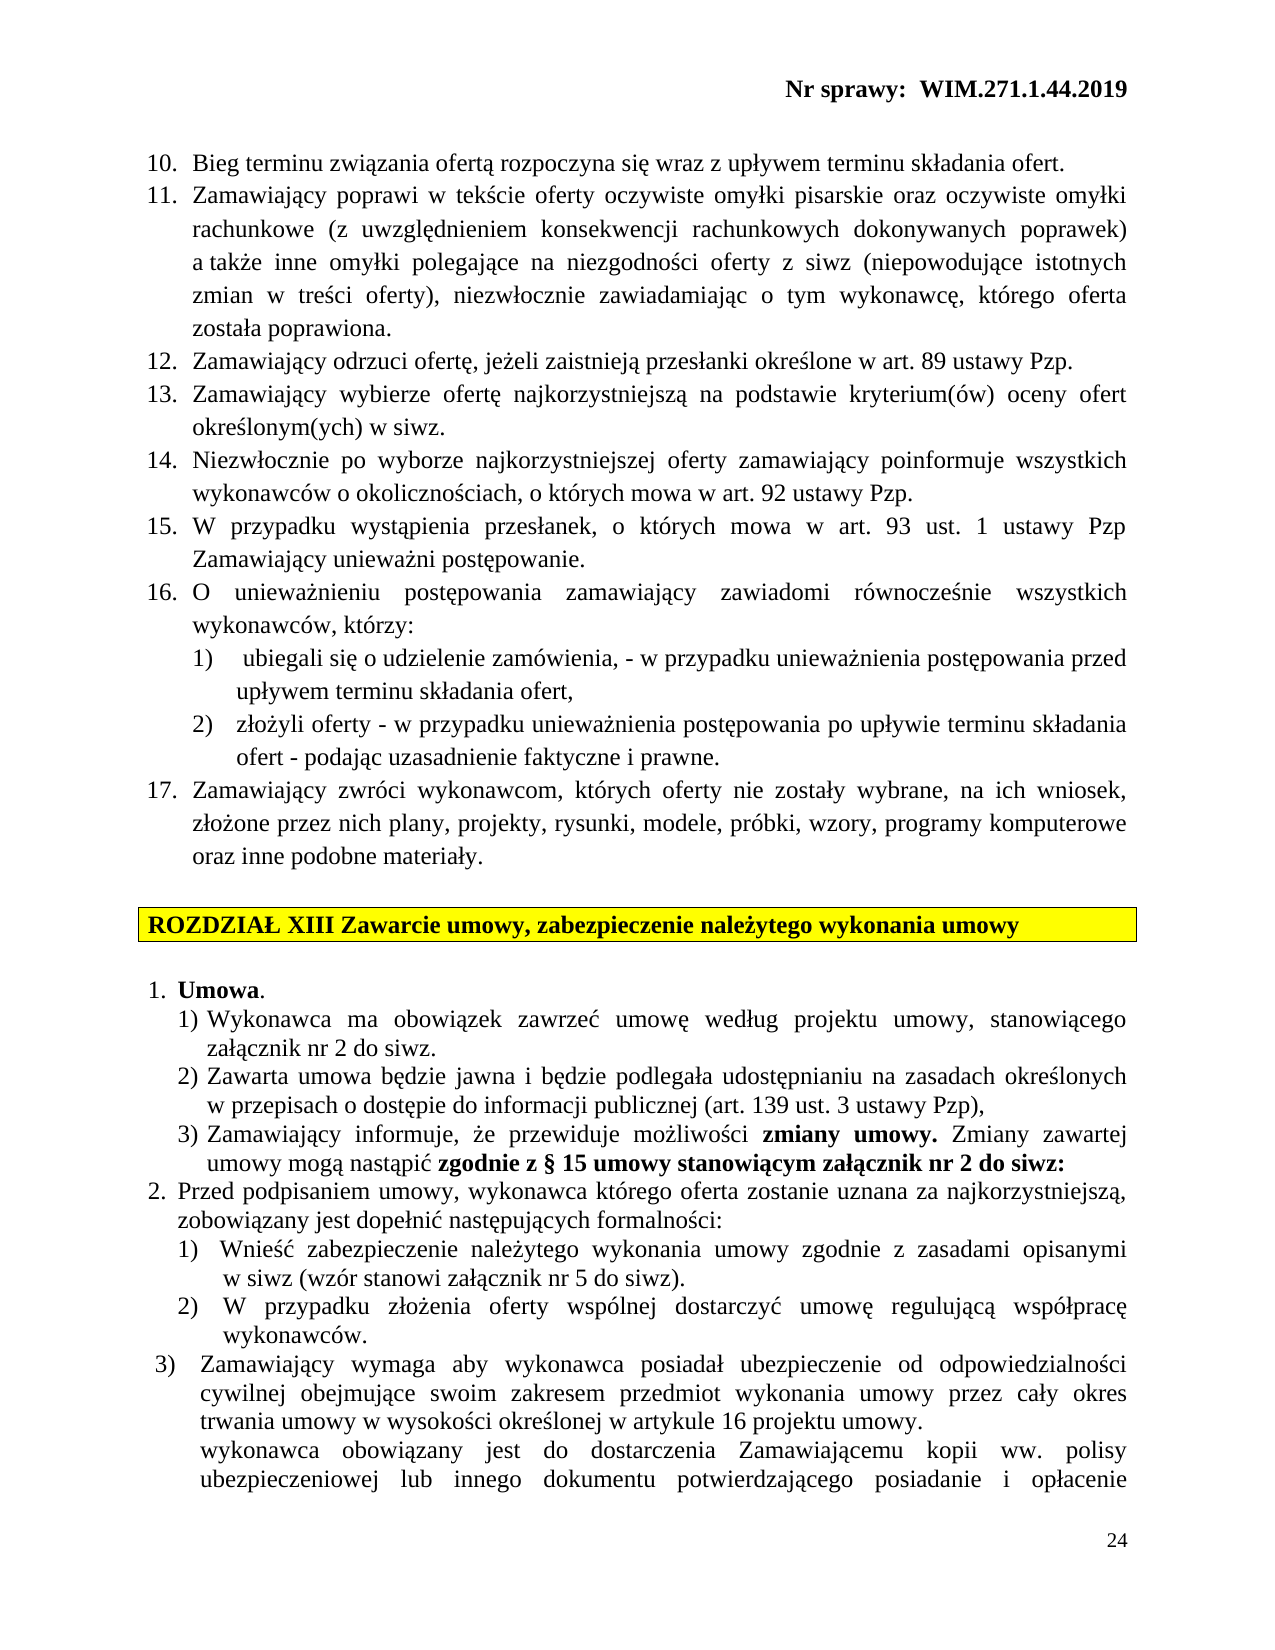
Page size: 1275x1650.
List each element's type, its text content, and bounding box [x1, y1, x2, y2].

list Bieg terminu związania ofertą rozpoczyna się wraz z upływem terminu składania ofert. [146, 148, 1127, 176]
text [200, 1435, 1127, 1493]
list Zamawiający informuje, że przewiduje możliwości zmiany umowy. Zmiany zawartej umowy mogą nastąpić zgodnie z § 15 umowy stanowiącym załącznik nr 2 do siwz: [177, 1119, 1127, 1176]
list złożyli oferty - w przypadku unieważnienia postępowania po upływie terminu składania ofert - podając uzasadnienie faktyczne i prawne. [192, 709, 1127, 771]
list Zamawiający odrzuci ofertę, jeżeli zaistnieją przesłanki określone w art. 89 ustawy Pzp. [146, 346, 1127, 374]
list Zamawiający wymaga aby wykonawca posiadał ubezpieczenie od odpowiedzialności cywilnej obejmujące swoim zakresem przedmiot wykonania umowy przez cały okres trwania umowy w wysokości określonej w artykule 16 projektu umowy. [154, 1349, 1127, 1435]
list Wnieść zabezpieczenie należytego wykonania umowy zgodnie z zasadami opisanymi w siwz (wzór stanowi załącznik nr 5 do siwz). [177, 1234, 1127, 1291]
list Zamawiający zwróci wykonawcom, których oferty nie zostały wybrane, na ich wniosek, złożone przez nich plany, projekty, rysunki, modele, próbki, wzory, programy komputerowe oraz inne podobne materiały. [146, 775, 1127, 870]
list ubiegali się o udzielenie zamówienia, - w przypadku unieważnienia postępowania przed upływem terminu składania ofert, [192, 643, 1127, 705]
list Zawarta umowa będzie jawna i będzie podlegała udostępnianiu na zasadach określonych w przepisach o dostępie do informacji publicznej (art. 139 ust. 3 ustawy Pzp), [177, 1061, 1127, 1119]
list Umowa. [148, 975, 1127, 1004]
list W przypadku złożenia oferty wspólnej dostarczyć umowę regulującą współpracę wykonawców. [177, 1291, 1127, 1349]
list Niezwłocznie po wyborze najkorzystniejszej oferty zamawiający poinformuje wszystkich wykonawców o okolicznościach, o których mowa w art. 92 ustawy Pzp. [146, 445, 1127, 507]
subtitle ROZDZIAŁ XIII Zawarcie umowy, zabezpieczenie należytego wykonania umowy [139, 908, 1136, 941]
list Przed podpisaniem umowy, wykonawca którego oferta zostanie uznana za najkorzystniejszą, zobowiązany jest dopełnić następujących formalności: [148, 1176, 1127, 1234]
list O unieważnieniu postępowania zamawiający zawiadomi równocześnie wszystkich wykonawców, którzy: [146, 577, 1127, 639]
list W przypadku wystąpienia przesłanek, o których mowa w art. 93 ust. 1 ustawy Pzp Zamawiający unieważni postępowanie. [146, 511, 1127, 573]
list Zamawiający poprawi w tekście oferty oczywiste omyłki pisarskie oraz oczywiste omyłki rachunkowe (z uwzględnieniem konsekwencji rachunkowych dokonywanych poprawek) a także inne omyłki polegające na niezgodności oferty z siwz (niepowodujące istotnych zmian w treści oferty), niezwłocznie zawiadamiając o tym wykonawcę, którego oferta została poprawiona. [146, 181, 1127, 341]
list Wykonawca ma obowiązek zawrzeć umowę według projektu umowy, stanowiącego załącznik nr 2 do siwz. [177, 1004, 1127, 1061]
list Zamawiający wybierze ofertę najkorzystniejszą na podstawie kryterium(ów) oceny ofert określonym(ych) w siwz. [146, 379, 1127, 441]
